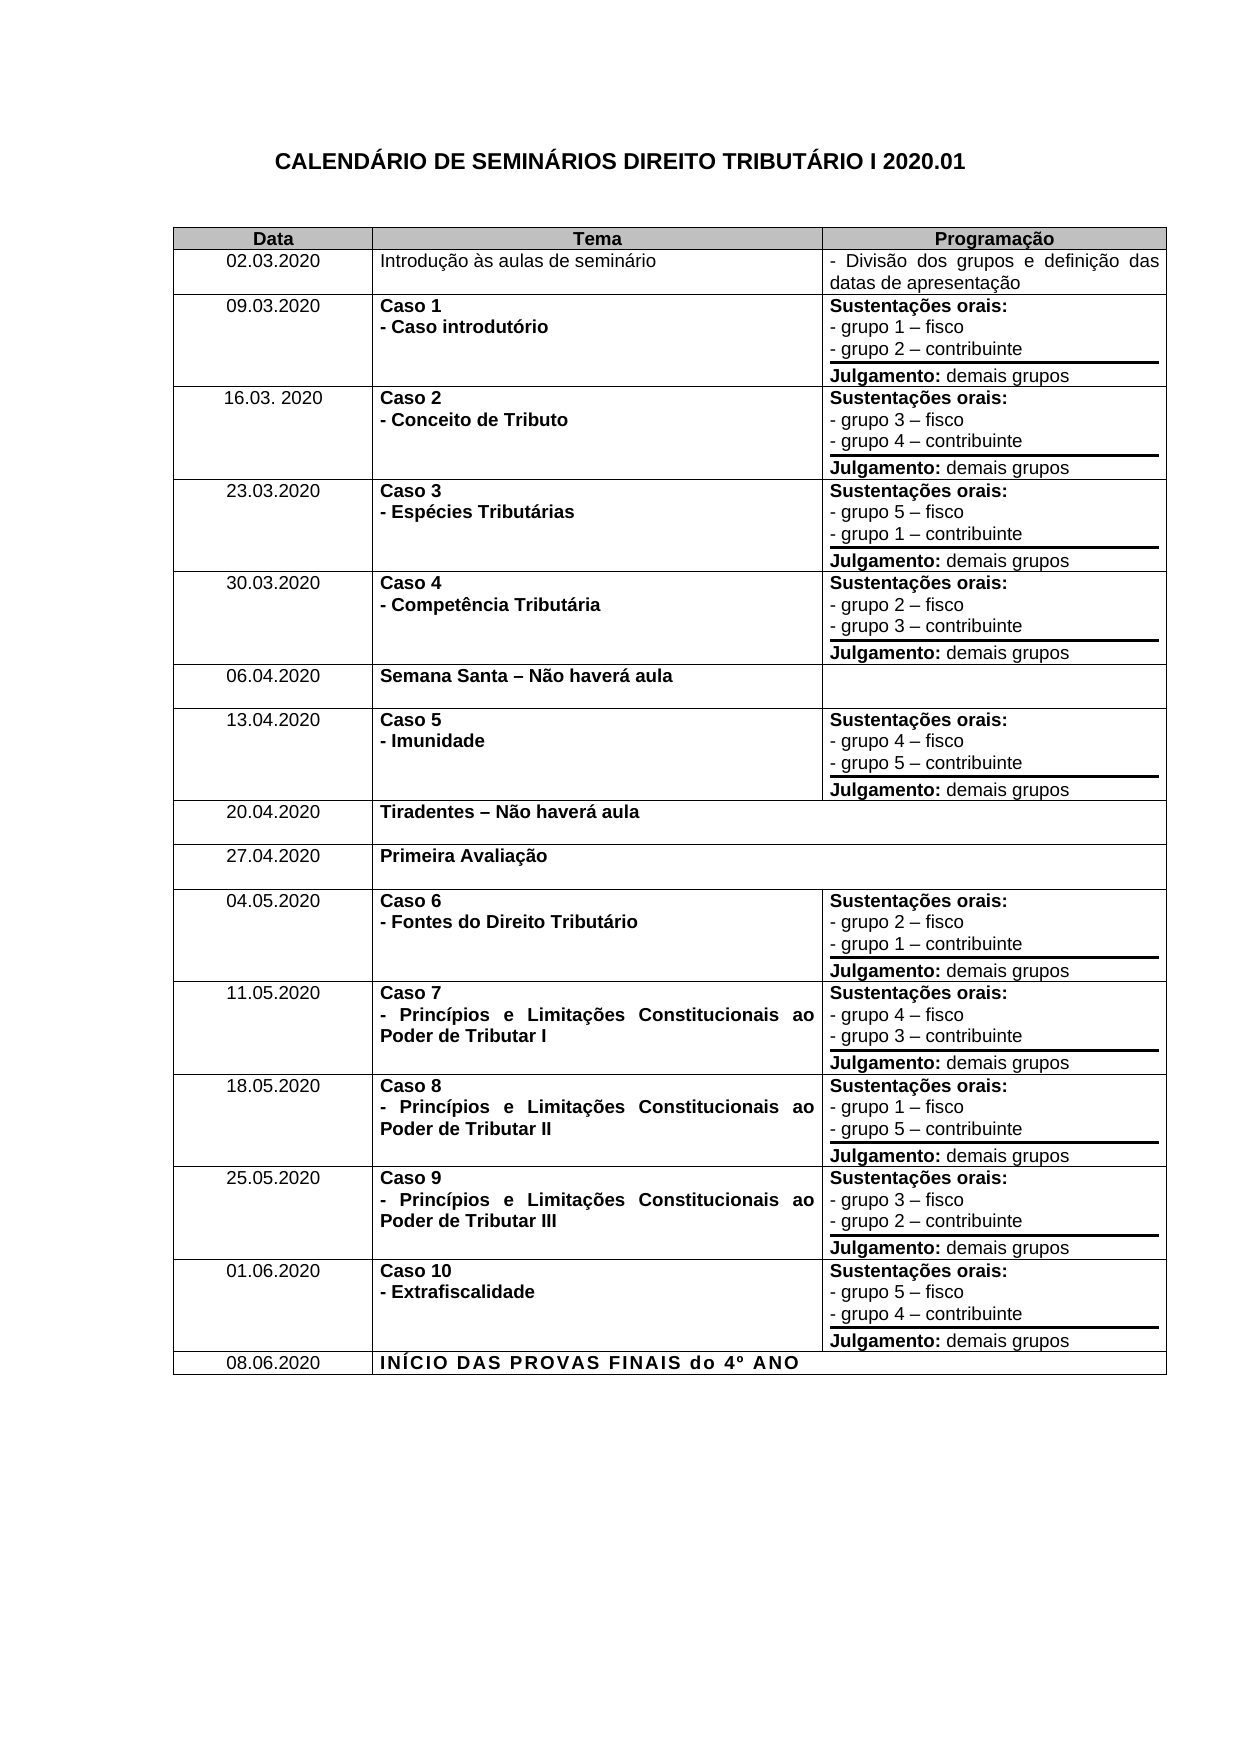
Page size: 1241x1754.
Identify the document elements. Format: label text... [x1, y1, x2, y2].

table_cell 16.03. 2020 [174, 387, 372, 478]
text CALENDÁRIO DE SEMINÁRIOS DIREITO TRIBUTÁRIO I 2020.01 [177, 148, 1063, 174]
table_cell Caso 4 - Competência Tributária [373, 572, 822, 663]
table_cell Tiradentes – Não haverá aula [373, 801, 1166, 844]
table_cell 04.05.2020 [174, 890, 372, 981]
table_cell Caso 8 - Princípios e Limitações Constitucionais ao Poder de Tributar II [373, 1075, 822, 1166]
table_cell 27.04.2020 [174, 845, 372, 888]
table_cell Caso 3 - Espécies Tributárias [373, 480, 822, 571]
table_cell [823, 665, 1166, 708]
table_cell Primeira Avaliação [373, 845, 1166, 888]
table_cell 02.03.2020 [174, 250, 372, 293]
table_cell Caso 1 - Caso introdutório [373, 295, 822, 386]
table_cell Sustentações orais: - grupo 2 – fisco - grupo 1 – contribuinte Julgamento: demais grupos [823, 890, 1166, 981]
table_cell Sustentações orais: - grupo 4 – fisco - grupo 5 – contribuinte Julgamento: demais grupos [823, 709, 1166, 800]
table_cell Semana Santa – Não haverá aula [373, 665, 822, 708]
table_cell Caso 6 - Fontes do Direito Tributário [373, 890, 822, 981]
table_header Tema [373, 228, 822, 249]
table_cell 18.05.2020 [174, 1075, 372, 1166]
table_cell Sustentações orais: - grupo 5 – fisco - grupo 1 – contribuinte Julgamento: demais grupos [823, 480, 1166, 571]
table_cell Sustentações orais: - grupo 3 – fisco - grupo 4 – contribuinte Julgamento: demais grupos [823, 387, 1166, 478]
table_cell 11.05.2020 [174, 982, 372, 1073]
table_cell Introdução às aulas de seminário [373, 250, 822, 293]
table_cell Caso 9 - Princípios e Limitações Constitucionais ao Poder de Tributar III [373, 1167, 822, 1258]
table_cell Sustentações orais: - grupo 1 – fisco - grupo 5 – contribuinte Julgamento: demais grupos [823, 1075, 1166, 1166]
table_cell INÍCIO DAS PROVAS FINAIS do 4º ANO [373, 1352, 1166, 1373]
table_header Programação [823, 228, 1166, 249]
table_cell 01.06.2020 [174, 1260, 372, 1351]
table_cell 20.04.2020 [174, 801, 372, 844]
table_cell Sustentações orais: - grupo 5 – fisco - grupo 4 – contribuinte Julgamento: demais grupos [823, 1260, 1166, 1351]
table_cell Caso 2 - Conceito de Tributo [373, 387, 822, 478]
table_cell Sustentações orais: - grupo 4 – fisco - grupo 3 – contribuinte Julgamento: demais grupos [823, 982, 1166, 1073]
table_cell - Divisão dos grupos e definição das datas de apresentação [823, 250, 1166, 293]
table_cell 23.03.2020 [174, 480, 372, 571]
table_cell Sustentações orais: - grupo 2 – fisco - grupo 3 – contribuinte Julgamento: demais grupos [823, 572, 1166, 663]
table_cell Caso 5 - Imunidade [373, 709, 822, 800]
table_cell 08.06.2020 [174, 1352, 372, 1373]
table_cell 25.05.2020 [174, 1167, 372, 1258]
table_cell Sustentações orais: - grupo 3 – fisco - grupo 2 – contribuinte Julgamento: demais grupos [823, 1167, 1166, 1258]
table_cell 09.03.2020 [174, 295, 372, 386]
table_cell 13.04.2020 [174, 709, 372, 800]
table_cell Sustentações orais: - grupo 1 – fisco - grupo 2 – contribuinte Julgamento: demais grupos [823, 295, 1166, 386]
table_cell Caso 7 - Princípios e Limitações Constitucionais ao Poder de Tributar I [373, 982, 822, 1073]
table_header Data [174, 228, 372, 249]
table_cell Caso 10 - Extrafiscalidade [373, 1260, 822, 1351]
table_cell 06.04.2020 [174, 665, 372, 708]
table_cell 30.03.2020 [174, 572, 372, 663]
